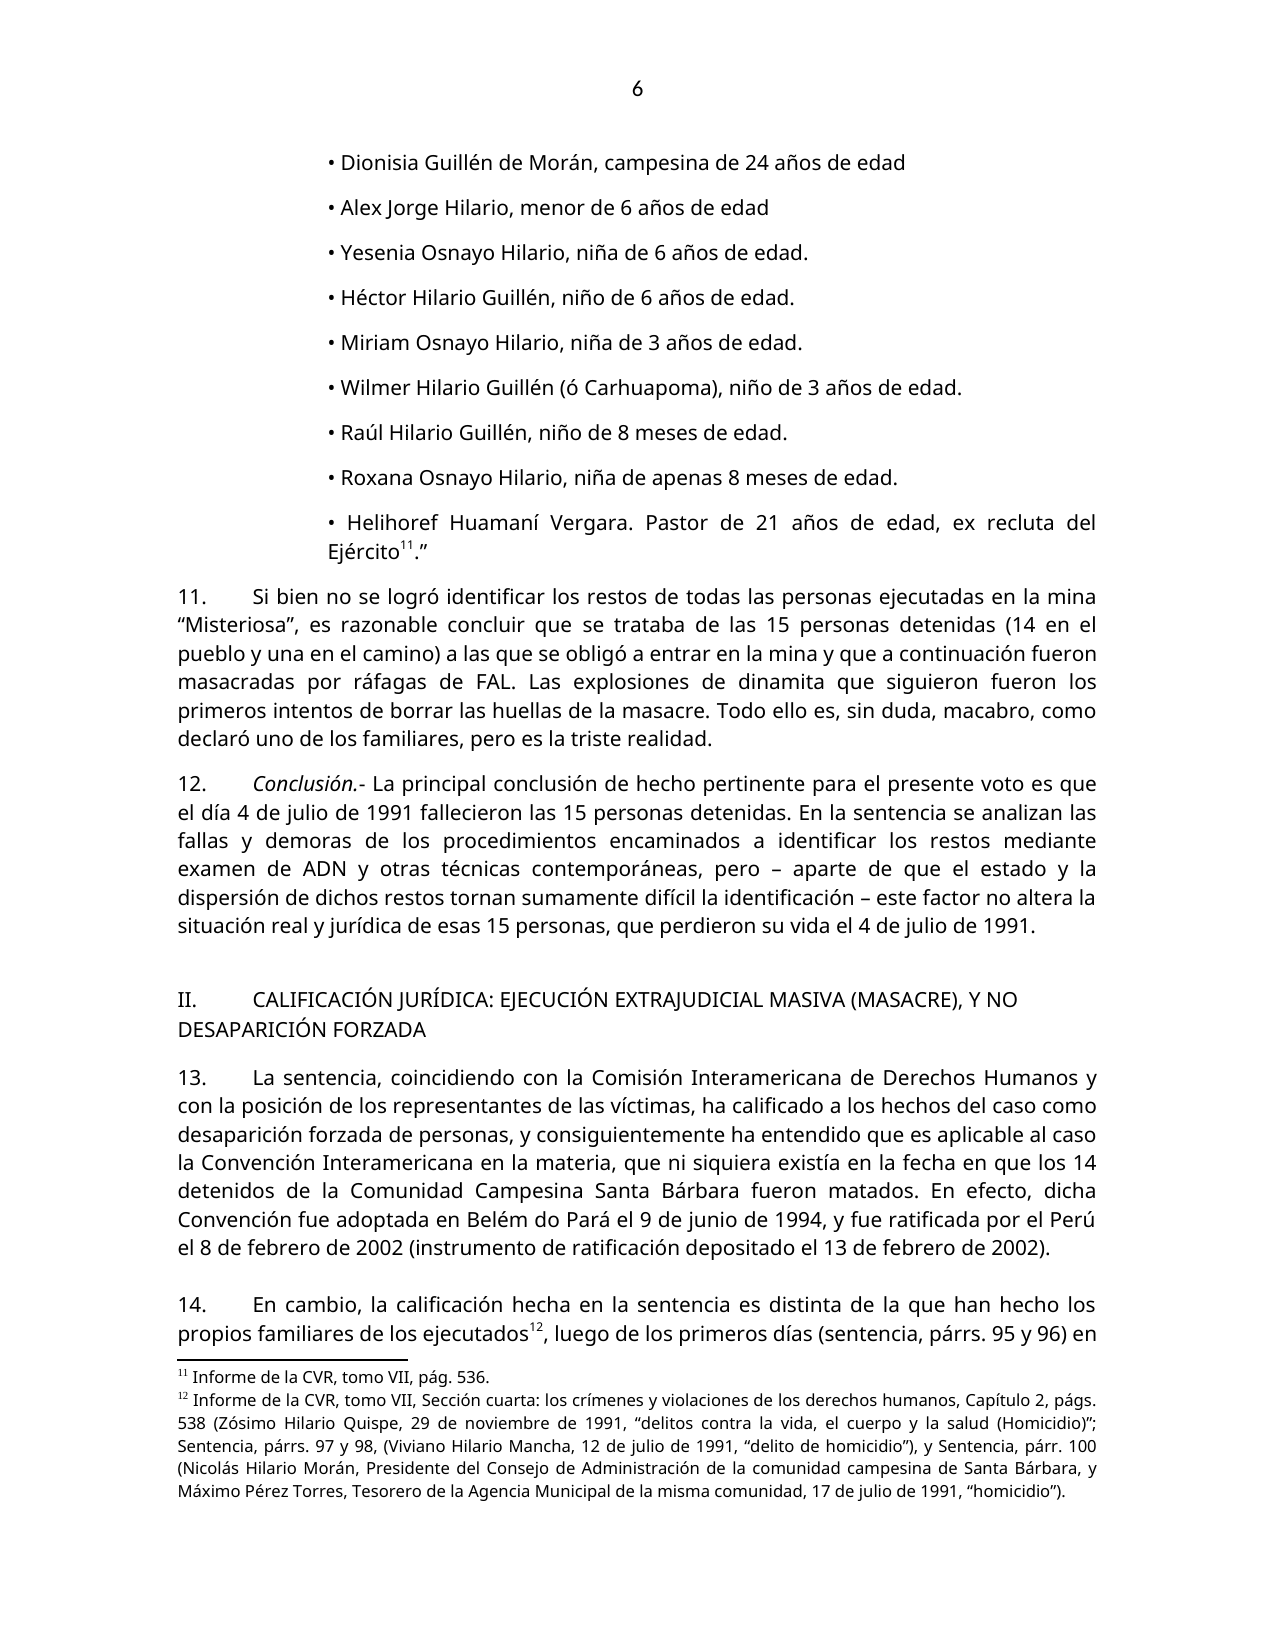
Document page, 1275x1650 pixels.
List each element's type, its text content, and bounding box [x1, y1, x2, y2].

text CALIFICACIÓN JURÍDICA: EJECUCIÓN EXTRAJUDICIAL MASIVA (MASACRE), Y NO DESAPARICIÓN FORZADA [177, 985, 1098, 1044]
text Conclusión.- La principal conclusión de hecho pertinente para el presente voto es que el día 4 de julio de 1991 fallecieron las 15 personas detenidas. En la sentencia se analizan las fallas y demoras de los procedimientos encaminados a identificar los restos mediante examen de ADN y otras técnicas contemporáneas, pero – aparte de que el estado y la dispersión de dichos restos tornan sumamente difícil la identificación – este factor no altera la situación real y jurídica de esas 15 personas, que perdieron su vida el 4 de julio de 1991. [177, 769, 1098, 940]
text • Alex Jorge Hilario, menor de 6 años de edad [327, 193, 1098, 221]
text • Helihoref Huamaní Vergara. Pastor de 21 años de edad, ex recluta del Ejército.” [327, 508, 1098, 565]
text • Dionisia Guillén de Morán, campesina de 24 años de edad [327, 148, 1098, 176]
text • Wilmer Hilario Guillén (ó Carhuapoma), niño de 3 años de edad. [327, 373, 1098, 402]
text • Roxana Osnayo Hilario, niña de apenas 8 meses de edad. [327, 463, 1098, 492]
text • Miriam Osnayo Hilario, niña de 3 años de edad. [327, 328, 1098, 356]
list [177, 1290, 1098, 1347]
text Si bien no se logró identificar los restos de todas las personas ejecutadas en la mina “Misteriosa”, es razonable concluir que se trataba de las 15 personas detenidas (14 en el pueblo y una en el camino) a las que se obligó a entrar en la mina y que a continuación fueron masacradas por ráfagas de FAL. Las explosiones de dinamita que siguieron fueron los primeros intentos de borrar las huellas de la masacre. Todo ello es, sin duda, macabro, como declaró uno de los familiares, pero es la triste realidad. [177, 582, 1098, 753]
text • Héctor Hilario Guillén, niño de 6 años de edad. [327, 283, 1098, 311]
text • Raúl Hilario Guillén, niño de 8 meses de edad. [327, 418, 1098, 447]
text • Yesenia Osnayo Hilario, niña de 6 años de edad. [327, 238, 1098, 266]
list La sentencia, coincidiendo con la Comisión Interamericana de Derechos Humanos y con la posición de los representantes de las víctimas, ha calificado a los hechos del caso como desaparición forzada de personas, y consiguientemente ha entendido que es aplicable al caso la Convención Interamericana en la materia, que ni siquiera existía en la fecha en que los 14 detenidos de la Comunidad Campesina Santa Bárbara fueron matados. En efecto, dicha Convención fue adoptada en Belém do Pará el 9 de junio de 1994, y fue ratificada por el Perú el 8 de febrero de 2002 (instrumento de ratificación depositado el 13 de febrero de 2002). [177, 1063, 1098, 1262]
